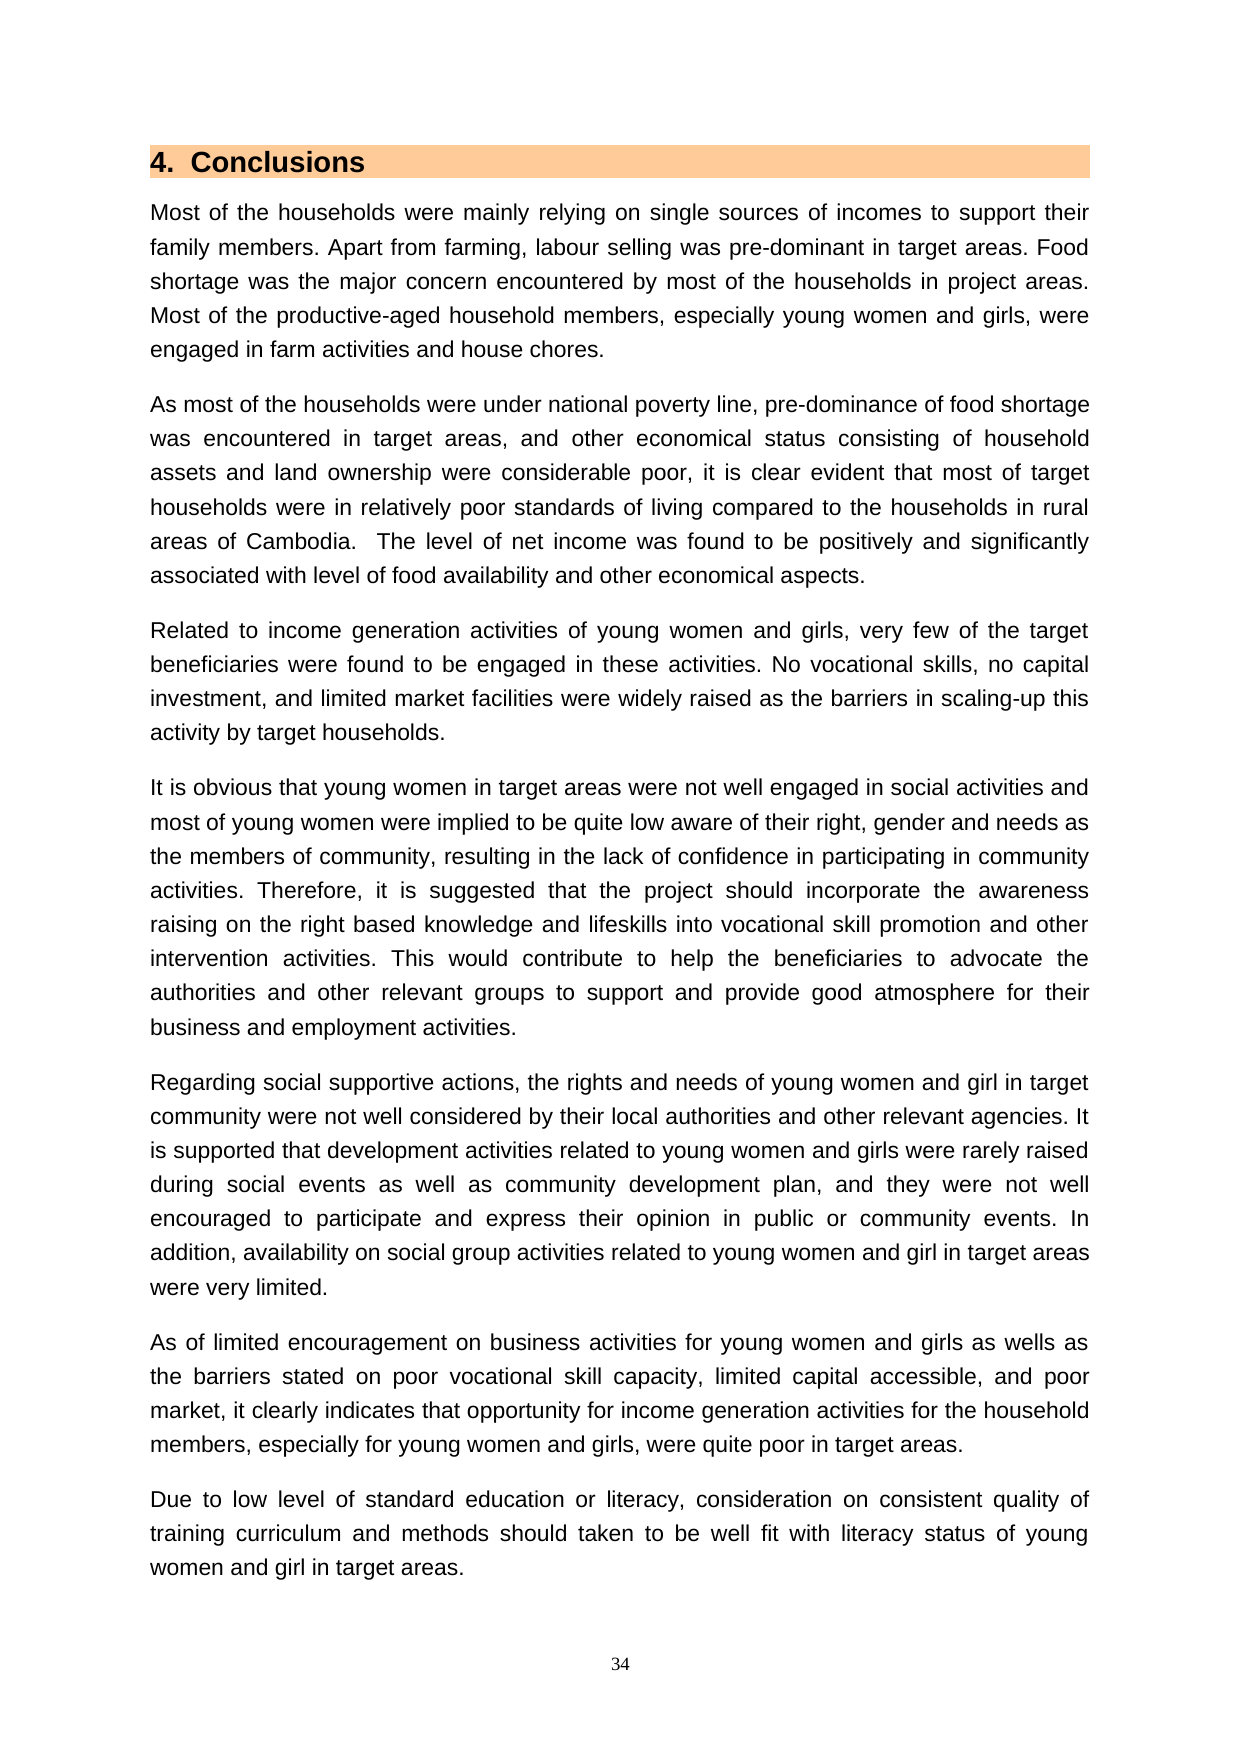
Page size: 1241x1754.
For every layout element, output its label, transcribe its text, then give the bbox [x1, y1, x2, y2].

text Most of the households were mainly relying on single sources of incomes to support their family members. Apart from farming, labour selling was pre-dominant in target areas. Food shortage was the major concern encountered by most of the households in project areas. Most of the productive-aged household members, especially young women and girls, were engaged in farm activities and house chores. [150, 199, 1090, 362]
text As of limited encouragement on business activities for young women and girls as wells as the barriers stated on poor vocational skill capacity, limited capital accessible, and poor market, it clearly indicates that opportunity for income generation activities for the household members, especially for young women and girls, were quite poor in target areas. [150, 1328, 1090, 1457]
text Regarding social supportive actions, the rights and needs of young women and girl in target community were not well considered by their local authorities and other relevant agencies. It is supported that development activities related to young women and girls were rarely raised during social events as well as community development plan, and they were not well encouraged to participate and express their opinion in public or community events. In addition, availability on social group activities related to young women and girl in target areas were very limited. [150, 1068, 1090, 1300]
text Due to low level of standard education or literacy, consideration on consistent quality of training curriculum and methods should taken to be well fit with literacy status of young women and girl in target areas. [150, 1486, 1090, 1581]
text As most of the households were under national poverty line, pre-dominance of food shortage was encountered in target areas, and other economical status consisting of household assets and land ownership were considerable poor, it is clear evident that most of target households were in relatively poor standards of living compared to the households in rural areas of Cambodia. The level of net income was found to be positively and significantly associated with level of food availability and other economical aspects. [150, 391, 1090, 588]
subtitle 4. Conclusions [150, 145, 1090, 178]
text Related to income generation activities of young women and girls, very few of the target beneficiaries were found to be engaged in these activities. No vocational skills, no capital investment, and limited market facilities were widely raised as the barriers in scaling-up this activity by target households. [150, 617, 1090, 746]
text It is obvious that young women in target areas were not well engaged in social activities and most of young women were implied to be quite low aware of their right, gender and needs as the members of community, resulting in the lack of confidence in participating in community activities. Therefore, it is suggested that the project should incorporate the awareness raising on the right based knowledge and lifeskills into vocational skill promotion and other intervention activities. This would contribute to help the beneficiaries to advocate the authorities and other relevant groups to support and provide good atmosphere for their business and employment activities. [150, 774, 1090, 1040]
